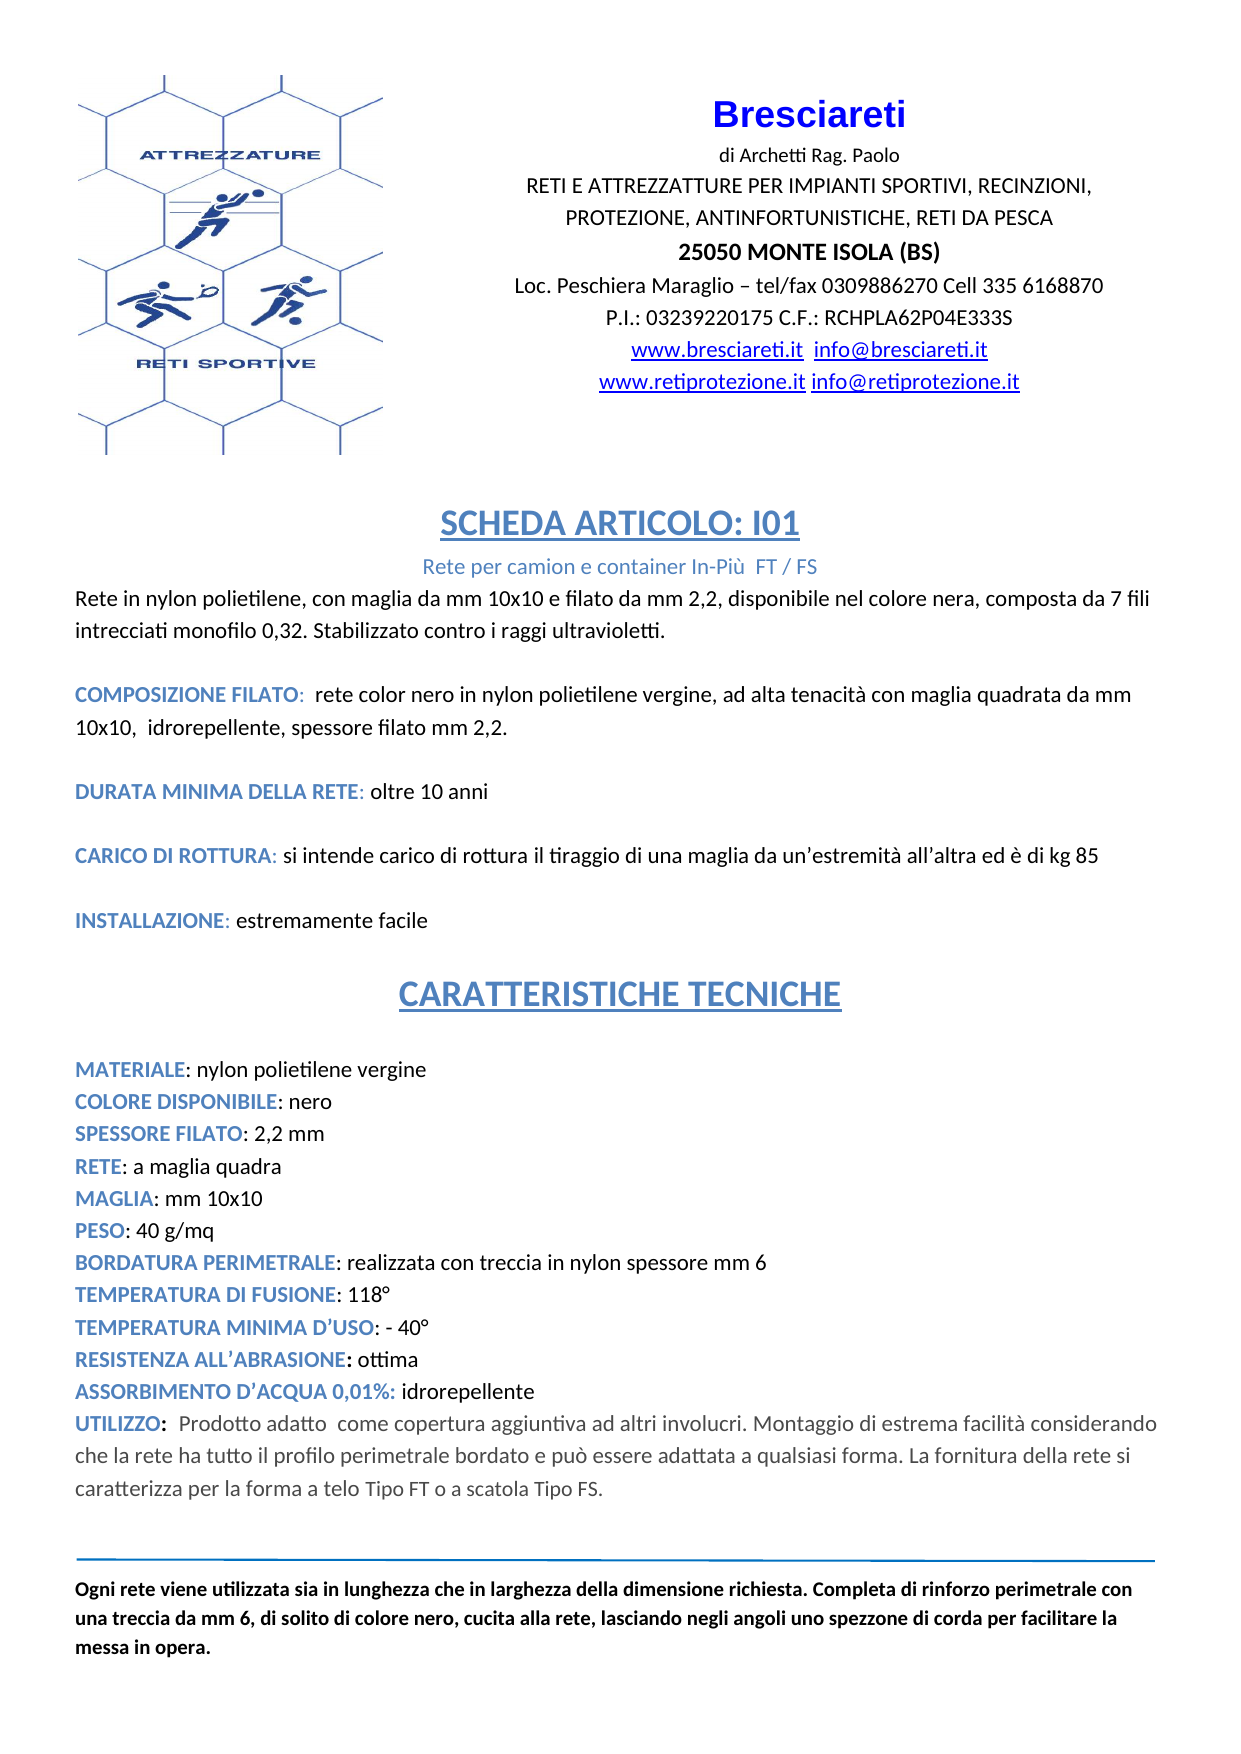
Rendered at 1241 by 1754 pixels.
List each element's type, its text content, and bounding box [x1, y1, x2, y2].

text TEMPERATURA DI FUSIONE: 118° [75, 1281, 1165, 1308]
text Ogni rete viene utilizzata sia in lunghezza che in larghezza della dimensione richiesta. Completa di rinforzo perimetrale con una treccia da mm 6, di solito di colore nero, cucita alla rete, lasciando negli angoli uno spezzone di corda per facilitare la messa in opera. [75, 1576, 1165, 1659]
text RESISTENZA ALL’ABRASIONE: ottima [75, 1345, 1165, 1373]
text BORDATURA PERIMETRALE: realizzata con treccia in nylon spessore mm 6 [75, 1248, 1165, 1276]
text MATERIALE: nylon polietilene vergine [75, 1055, 1165, 1083]
text CARICO DI ROTTURA: si intende carico di rottura il tiraggio di una maglia da un’estremità all’altra ed è di kg 85 [75, 842, 1165, 869]
text SPESSORE FILATO: 2,2 mm [75, 1119, 1165, 1148]
text MAGLIA: mm 10x10 [75, 1184, 1165, 1212]
text TEMPERATURA MINIMA D’USO: - 40° [75, 1313, 1165, 1341]
text RETE: a maglia quadra [75, 1152, 1165, 1180]
text Rete in nylon polietilene, con maglia da mm 10x10 e filato da mm 2,2, disponibile nel colore nera, composta da 7 fili intrecciati monofilo 0,32. Stabilizzato contro i raggi ultravioletti. [75, 584, 1165, 644]
text CARATTERISTICHE TECNICHE [75, 970, 1165, 1016]
picture [78, 75, 383, 455]
text COMPOSIZIONE FILATO: rete color nero in nylon polietilene vergine, ad alta tenacità con maglia quadrata da mm 10x10, idrorepellente, spessore filato mm 2,2. [75, 681, 1165, 741]
text COLORE DISPONIBILE: nero [75, 1087, 1165, 1115]
text UTILIZZO: Prodotto adatto come copertura aggiuntiva ad altri involucri. Montaggio di estrema facilità considerando che la rete ha tutto il profilo perimetrale bordato e può essere adattata a qualsiasi forma. La fornitura della rete si caratterizza per la forma a telo Tipo FT o a scatola Tipo FS. [75, 1409, 1165, 1502]
text DURATA MINIMA DELLA RETE: oltre 10 anni [75, 777, 1165, 805]
text ASSORBIMENTO D’ACQUA 0,01%: idrorepellente [75, 1377, 1165, 1405]
text INSTALLAZIONE: estremamente facile [75, 906, 1165, 934]
text Rete per camion e container In-Più FT / FS [75, 552, 1165, 580]
text SCHEDA ARTICOLO: I01 [75, 499, 1165, 545]
text PESO: 40 g/mq [75, 1216, 1165, 1244]
